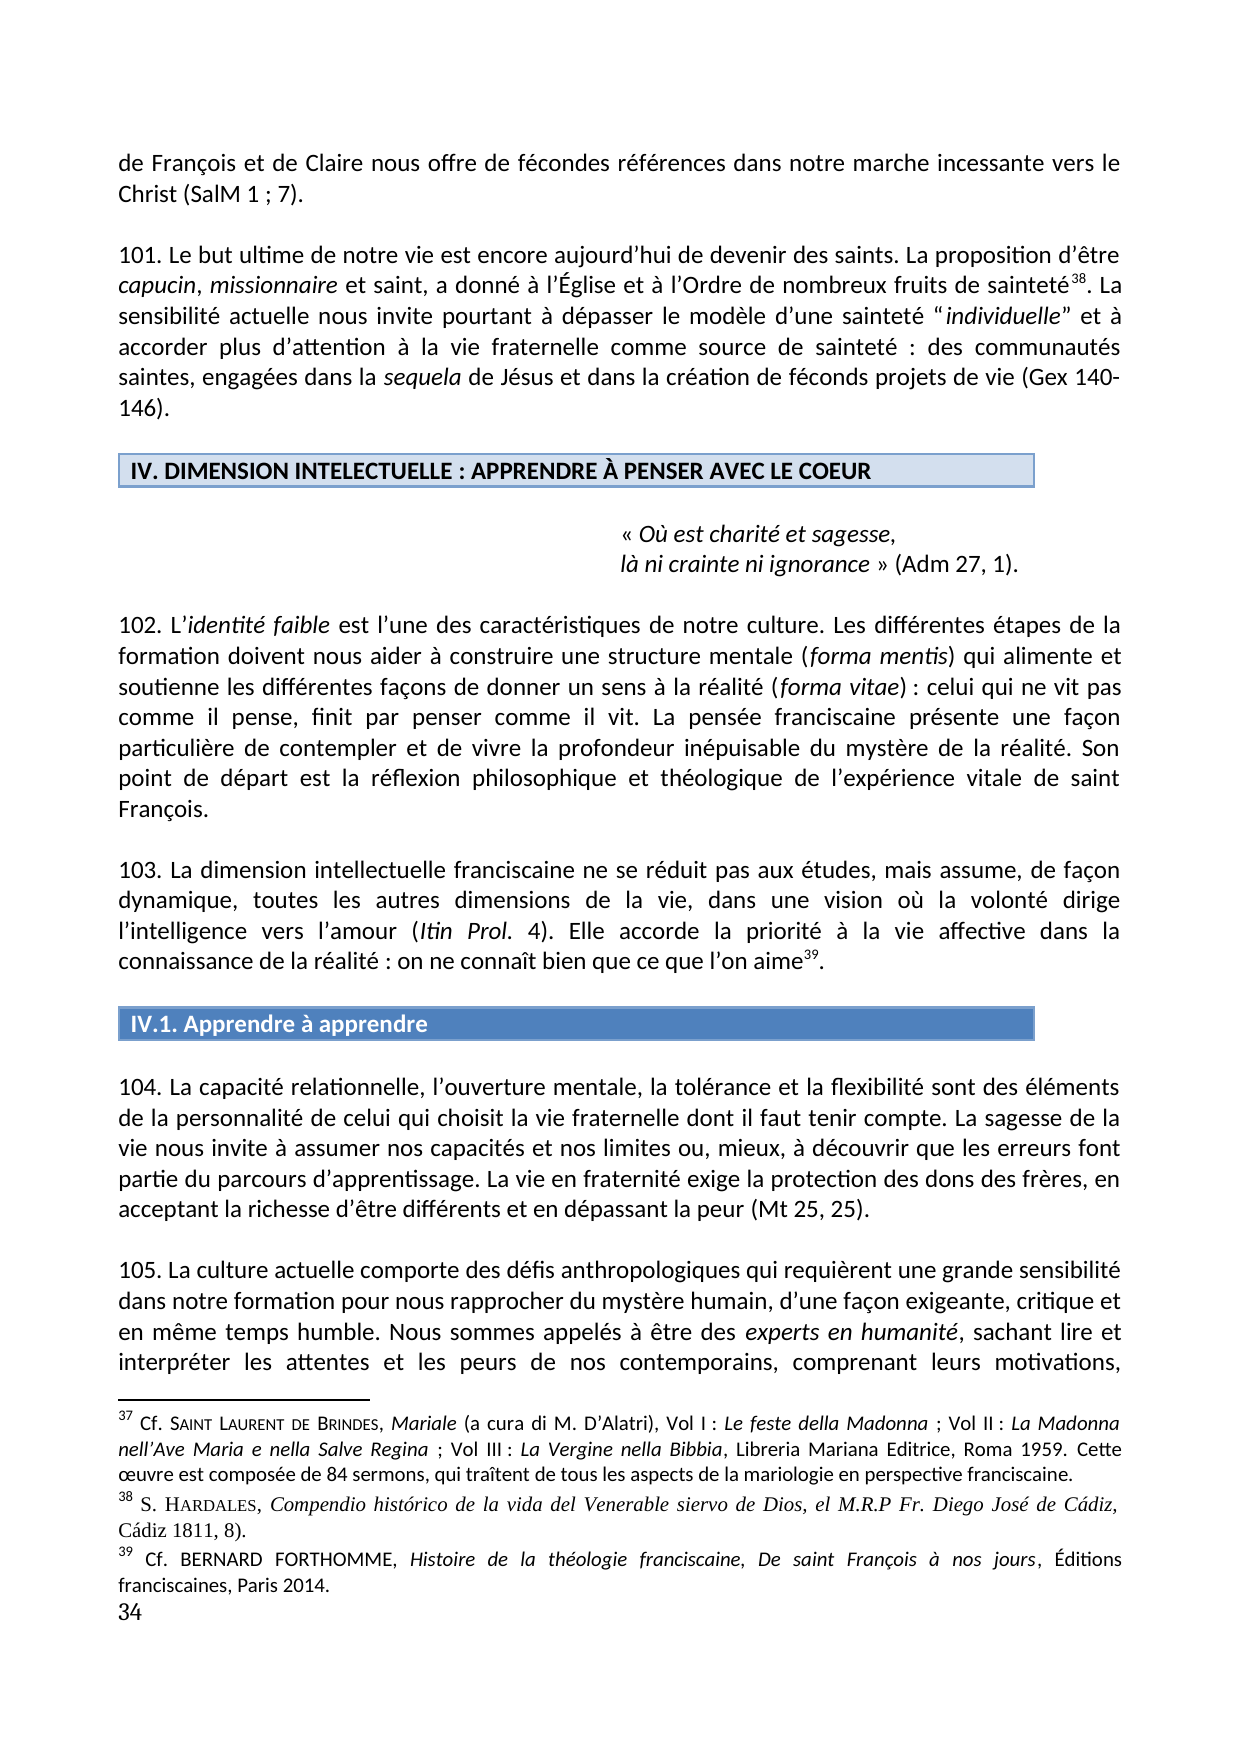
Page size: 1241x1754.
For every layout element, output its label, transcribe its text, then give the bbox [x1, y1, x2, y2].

text 102. L’identité faible est l’une des caractéristiques de notre culture. Les différentes étapes de la formation doivent nous aider à construire une structure mentale (forma mentis) qui alimente et soutienne les différentes façons de donner un sens à la réalité (forma vitae) : celui qui ne vit pas comme il pense, finit par penser comme il vit. La pensée franciscaine présente une façon particulière de contempler et de vivre la profondeur inépuisable du mystère de la réalité. Son point de départ est la réflexion philosophique et théologique de l’expérience vitale de saint François. [118, 609, 1122, 823]
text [118, 1255, 1122, 1377]
text 103. La dimension intellectuelle franciscaine ne se réduit pas aux études, mais assume, de façon dynamique, toutes les autres dimensions de la vie, dans une vision où la volonté dirige l’intelligence vers l’amour (Itin Prol. 4). Elle accorde la priorité à la vie affective dans la connaissance de la réalité : on ne connaît bien que ce que l’on aime. [118, 854, 1122, 976]
text « Où est charité et sagesse, [620, 518, 1122, 548]
text 104. La capacité relationnelle, l’ouverture mentale, la tolérance et la flexibilité sont des éléments de la personnalité de celui qui choisit la vie fraternelle dont il faut tenir compte. La sagesse de la vie nous invite à assumer nos capacités et nos limites ou, mieux, à découvrir que les erreurs font partie du parcours d’apprentissage. La vie en fraternité exige la protection des dons des frères, en acceptant la richesse d’être différents et en dépassant la peur (Mt 25, 25). [118, 1072, 1122, 1224]
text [118, 148, 1122, 209]
text 101. Le but ultime de notre vie est encore aujourd’hui de devenir des saints. La proposition d’être capucin, missionnaire et saint, a donné à l’Église et à l’Ordre de nombreux fruits de sainteté. La sensibilité actuelle nous invite pourtant à dépasser le modèle d’une sainteté “individuelle” et à accorder plus d’attention à la vie fraternelle comme source de sainteté : des communautés saintes, engagées dans la sequela de Jésus et dans la création de féconds projets de vie (Gex 140-146). [118, 239, 1122, 422]
text là ni crainte ni ignorance » (Adm 27, 1). [620, 548, 1122, 579]
table_header IV. DIMENSION INTELECTUELLE : apprendre à penser avec le coeur [120, 455, 1033, 485]
table_header IV.1. Apprendre à apprendre [120, 1009, 1033, 1039]
